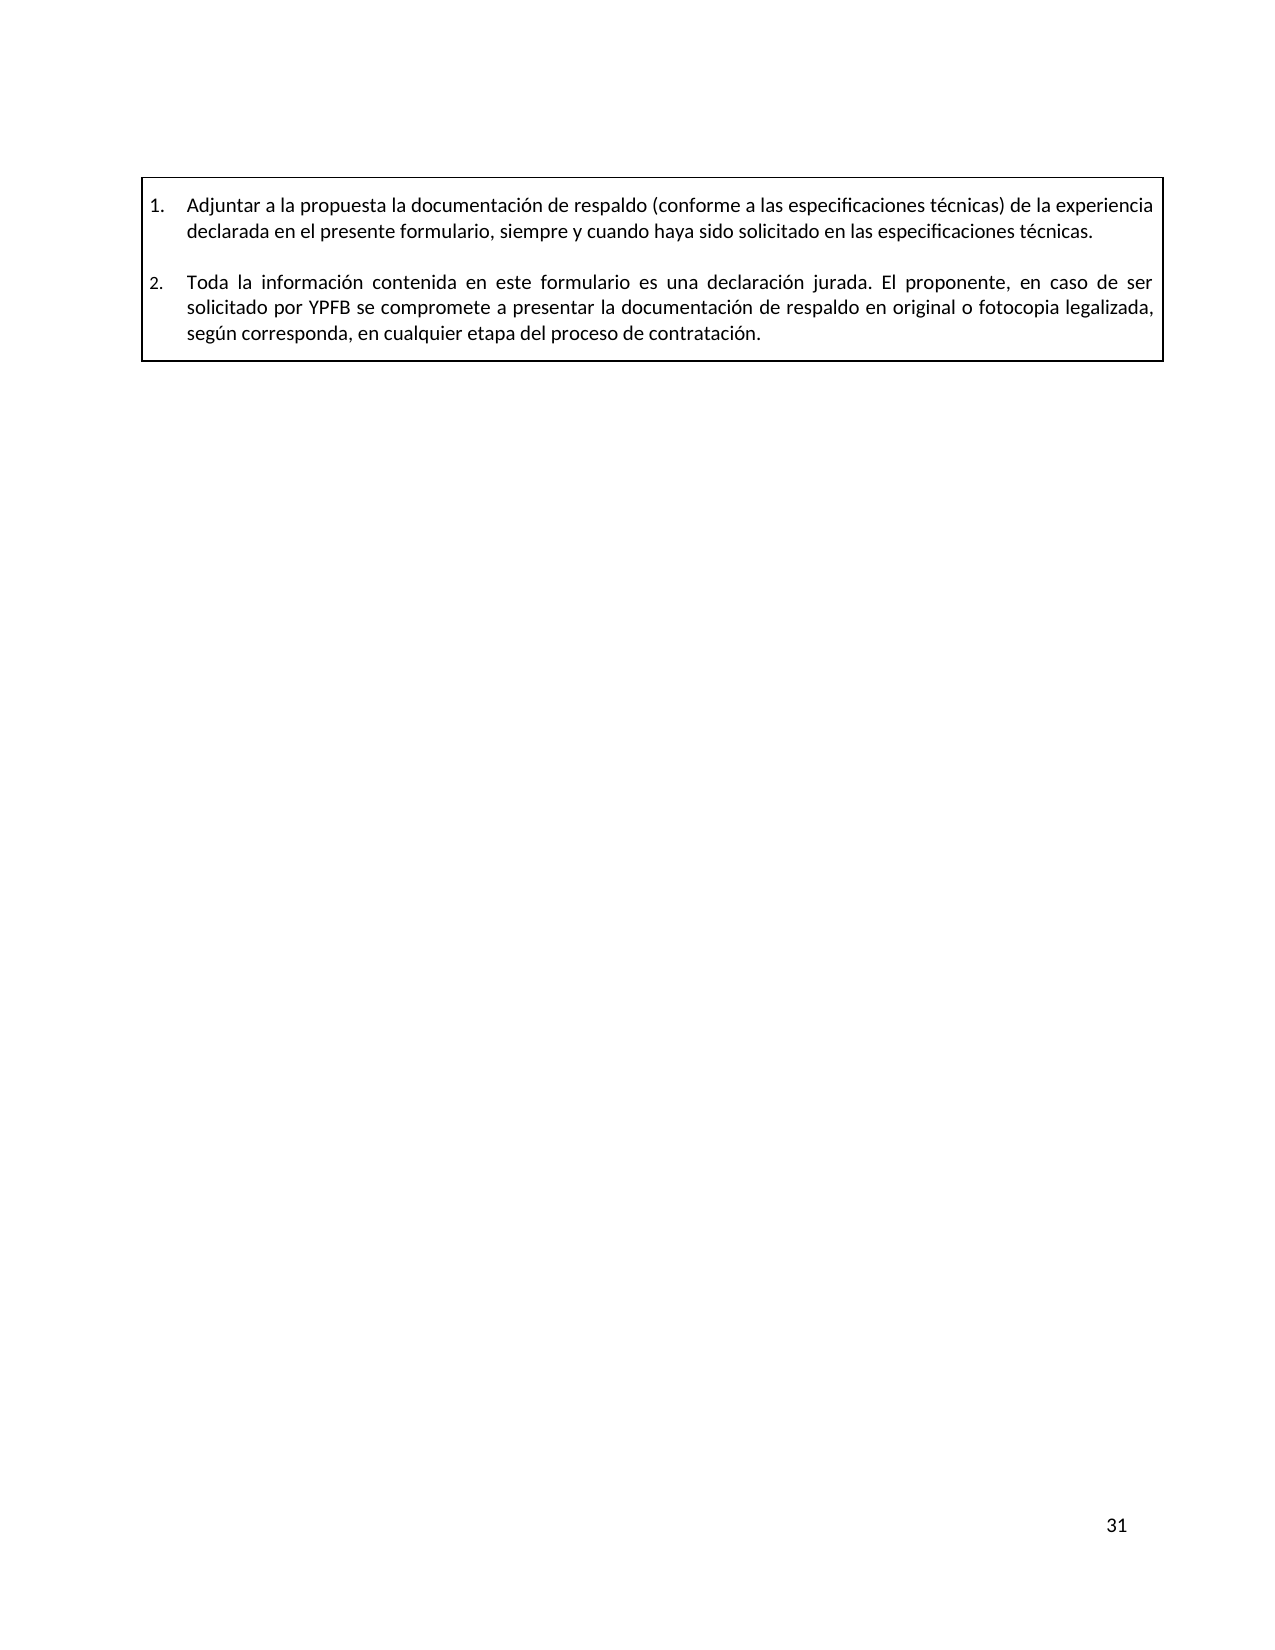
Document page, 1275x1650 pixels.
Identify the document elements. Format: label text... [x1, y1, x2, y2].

table_cell Adjuntar a la propuesta la documentación de respaldo (conforme a las especificaciones técnicas) de la experiencia declarada en el presente formulario, siempre y cuando haya sido solicitado en las especificaciones técnicas. Toda la información contenida en este formulario es una declaración jurada. El proponente, en caso de ser solicitado por YPFB se compromete a presentar la documentación de respaldo en original o fotocopia legalizada, según corresponda, en cualquier etapa del proceso de contratación. [143, 178, 1162, 360]
